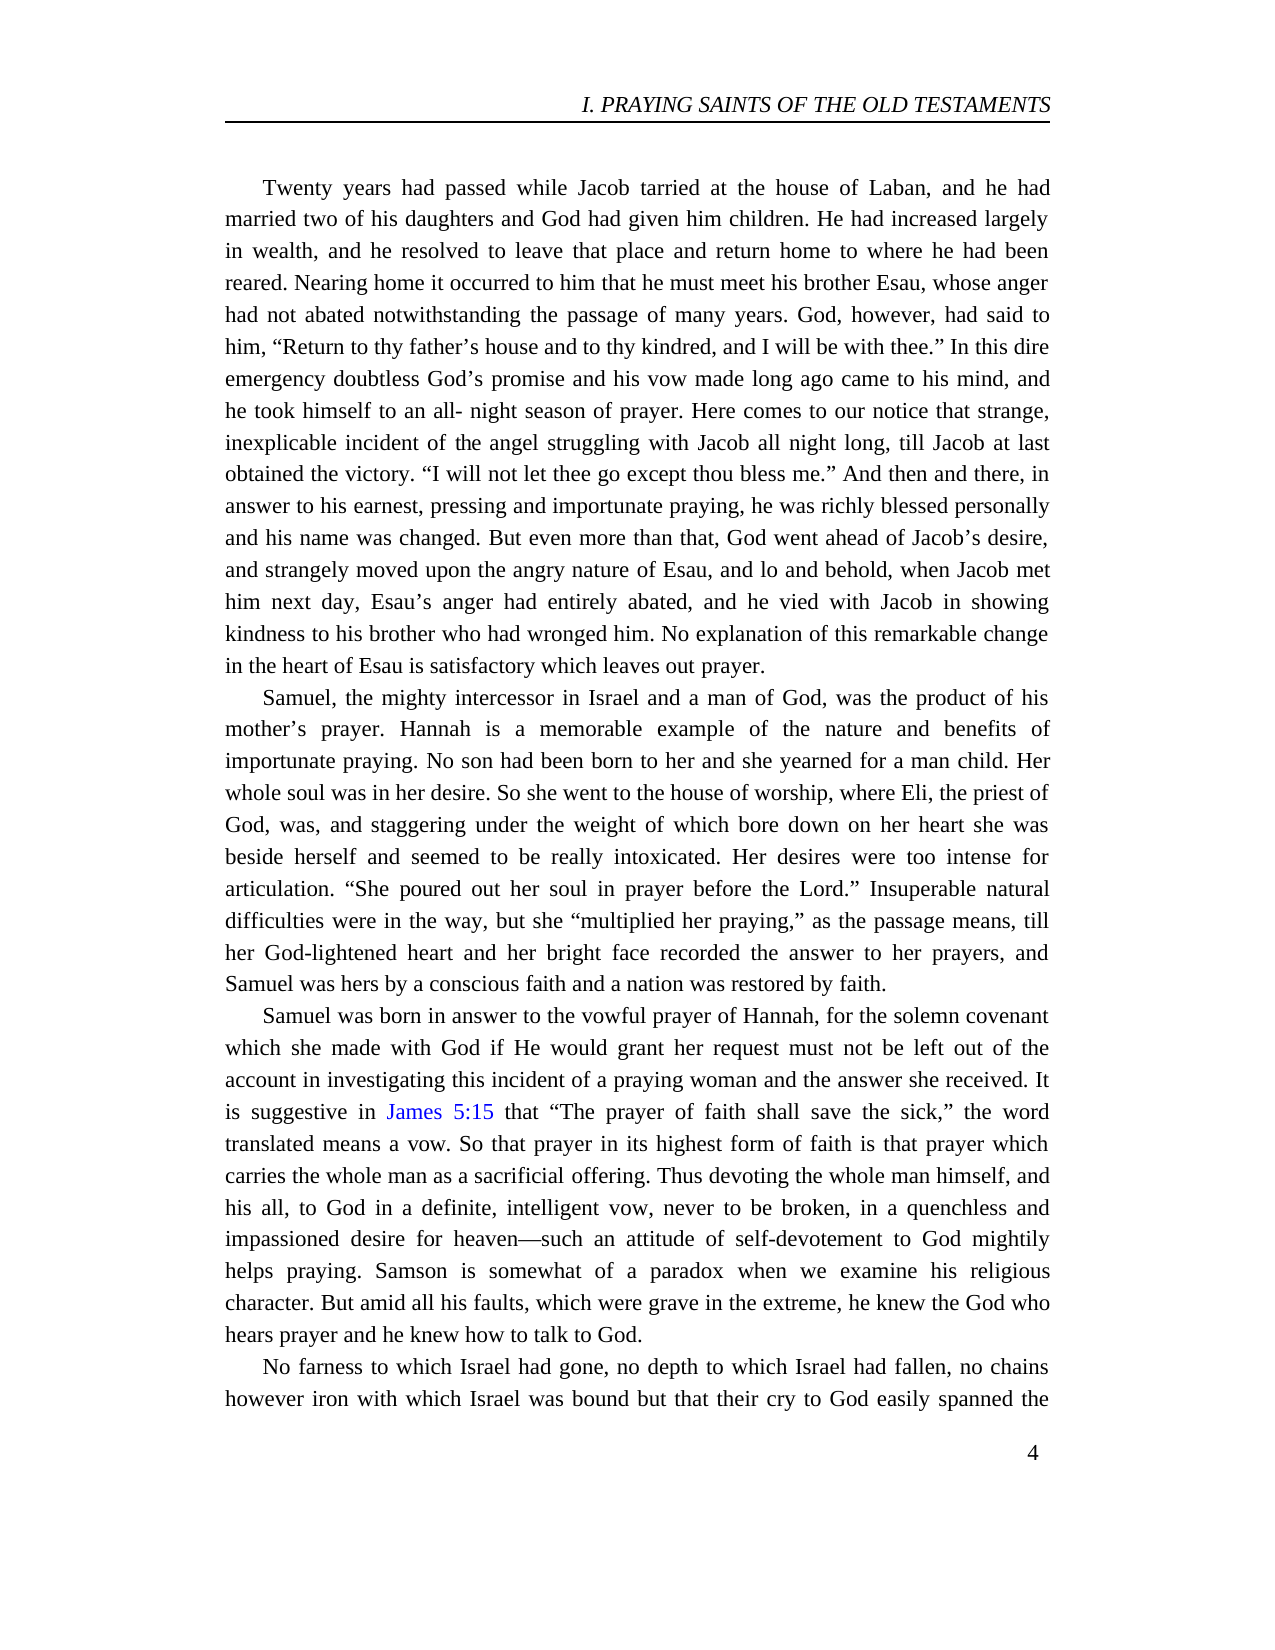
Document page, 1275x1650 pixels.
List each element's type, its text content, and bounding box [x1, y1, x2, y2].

text Samuel was born in answer to the vowful prayer of Hannah, for the solemn covenant which she made with God if He would grant her request must not be left out of the account in investigating this incident of a praying woman and the answer she received. It is suggestive in James 5:15 that “The prayer of faith shall save the sick,” the word translated means a vow. So that prayer in its highest form of faith is that prayer which carries the whole man as a sacrificial offering. Thus devoting the whole man himself, and his all, to God in a definite, intelligent vow, never to be broken, in a quenchless and impassioned desire for heaven—such an attitude of self-devotement to God mightily helps praying. Samson is somewhat of a paradox when we examine his religious character. But amid all his faults, which were grave in the extreme, he knew the God who hears prayer and he knew how to talk to God. [225, 1002, 1050, 1347]
text Samuel, the mighty intercessor in Israel and a man of God, was the product of his mother’s prayer. Hannah is a memorable example of the nature and benefits of importunate praying. No son had been born to her and she yearned for a man child. Her whole soul was in her desire. So she went to the house of worship, where Eli, the priest of God, was, and staggering under the weight of which bore down on her heart she was beside herself and seemed to be really intoxicated. Her desires were too intense for articulation. “She poured out her soul in prayer before the Lord.” Insuperable natural difficulties were in the way, but she “multiplied her praying,” as the passage means, till her God-lightened heart and her bright face recorded the answer to her prayers, and Samuel was hers by a conscious faith and a nation was restored by faith. [225, 684, 1050, 997]
text Twenty years had passed while Jacob tarried at the house of Laban, and he had married two of his daughters and God had given him children. He had increased largely in wealth, and he resolved to leave that place and return home to where he had been reared. Nearing home it occurred to him that he must meet his brother Esau, whose anger had not abated notwithstanding the passage of many years. God, however, had said to him, “Return to thy father’s house and to thy kindred, and I will be with thee.” In this dire emergency doubtless God’s promise and his vow made long ago came to his mind, and he took himself to an all- night season of prayer. Here comes to our notice that strange, inexplicable incident of the angel struggling with Jacob all night long, till Jacob at last obtained the victory. “I will not let thee go except thou bless me.” And then and there, in answer to his earnest, pressing and importunate praying, he was richly blessed personally and his name was changed. But even more than that, God went ahead of Jacob’s desire, and strangely moved upon the angry nature of Esau, and lo and behold, when Jacob met him next day, Esau’s anger had entirely abated, and he vied with Jacob in showing kindness to his brother who had wronged him. No explanation of this remarkable change in the heart of Esau is satisfactory which leaves out prayer. [225, 174, 1050, 678]
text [225, 1353, 1050, 1411]
